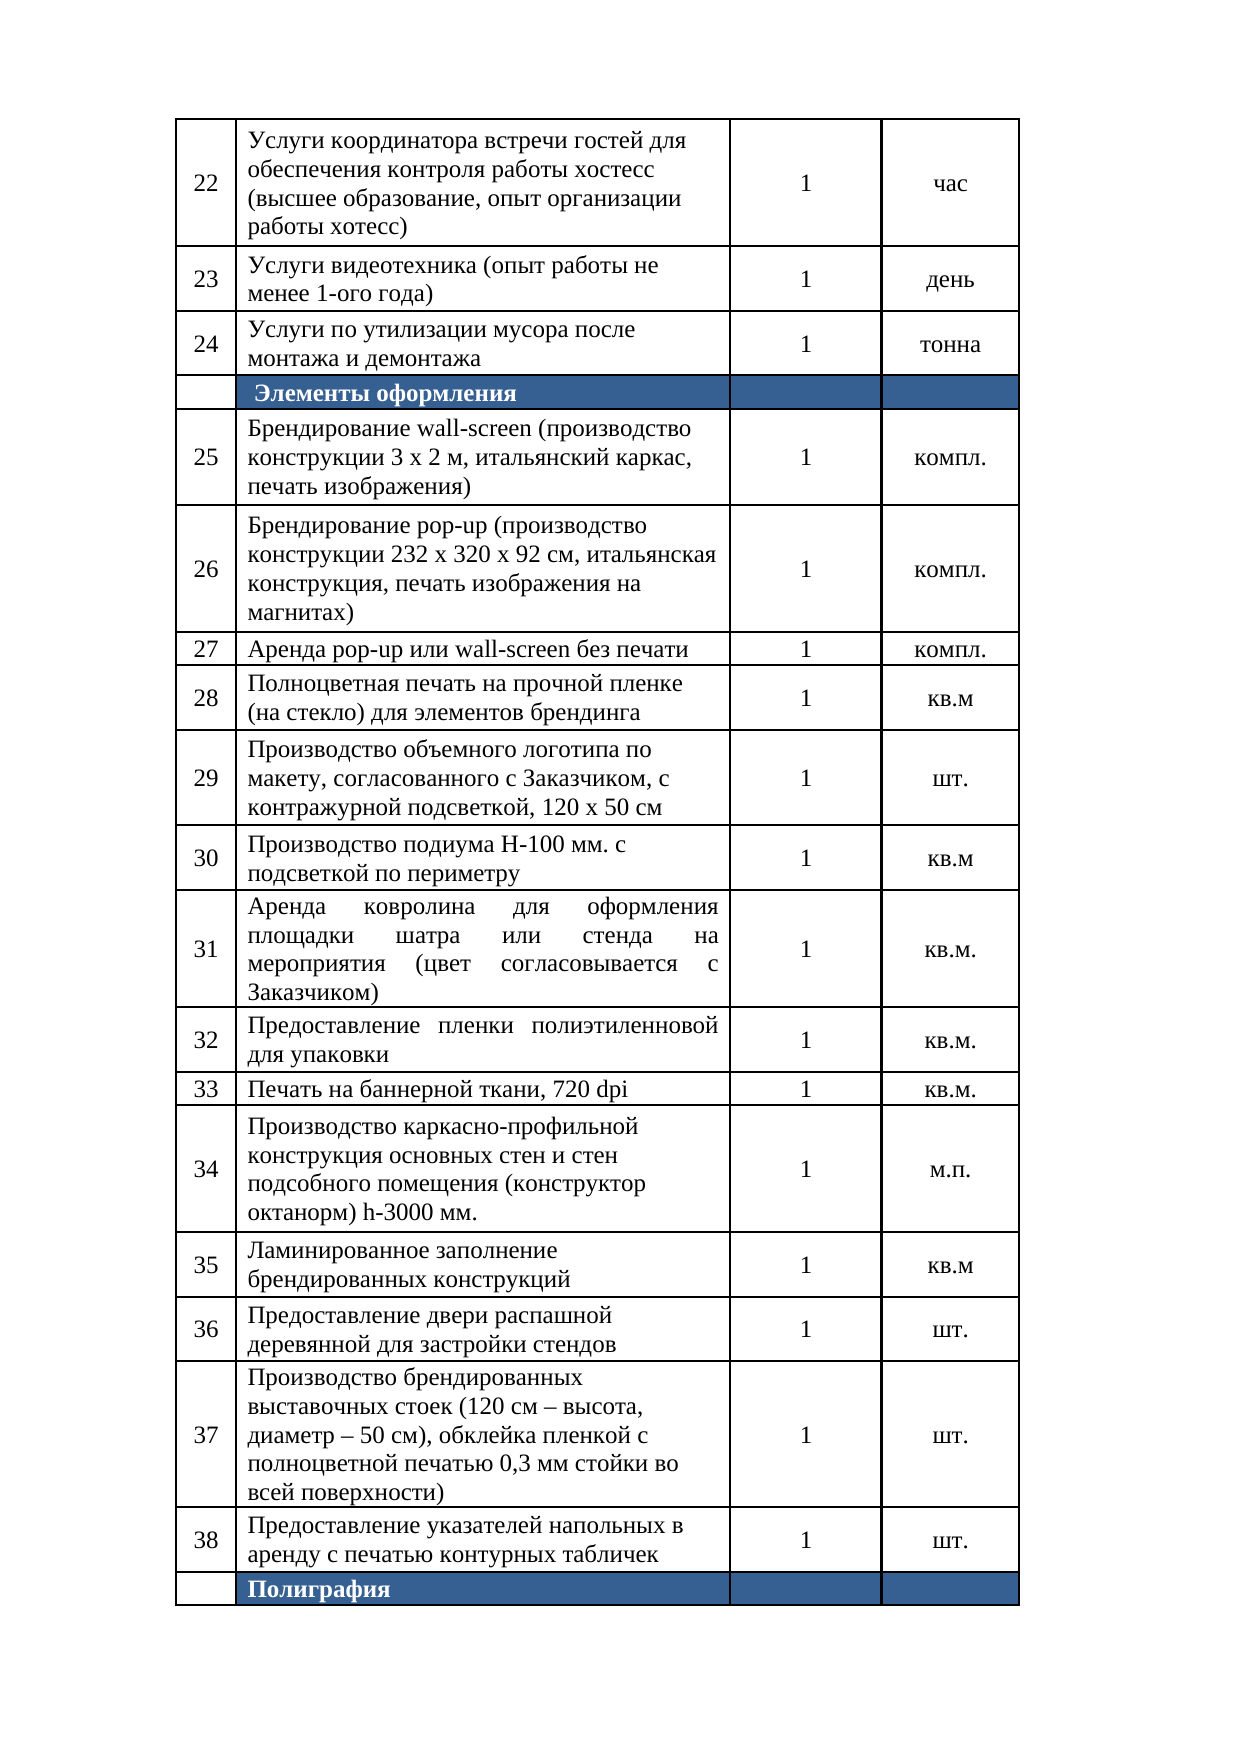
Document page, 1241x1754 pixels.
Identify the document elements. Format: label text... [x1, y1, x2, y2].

table_cell 1 [731, 891, 880, 1006]
table_cell 1 [731, 826, 880, 889]
table_cell Элементы оформления [237, 376, 729, 408]
table_cell шт. [883, 1298, 1018, 1360]
table_cell Брендирование pop-up (производство конструкции 232 х 320 х 92 см, итальянская конструкция, печать изображения на магнитах) [237, 506, 729, 631]
table_cell кв.м [883, 666, 1018, 728]
table_cell 1 [731, 506, 880, 631]
table_cell кв.м [883, 1233, 1018, 1296]
table_cell [177, 1573, 235, 1604]
table_cell 22 [177, 120, 235, 245]
table_cell компл. [883, 633, 1018, 664]
table_cell м.п. [883, 1106, 1018, 1231]
table_cell 1 [731, 1362, 880, 1506]
table_cell 33 [177, 1073, 235, 1104]
table_cell Услуги видеотехника (опыт работы не менее 1-ого года) [237, 247, 729, 310]
table_cell 35 [177, 1233, 235, 1296]
table_cell кв.м. [883, 891, 1018, 1006]
table_cell [731, 1573, 880, 1604]
table_cell Предоставление указателей напольных в аренду с печатью контурных табличек [237, 1508, 729, 1571]
table_cell Аренда ковролина для оформления площадки шатра или стенда на мероприятия (цвет согласовывается с Заказчиком) [237, 891, 729, 1006]
table_cell 29 [177, 731, 235, 824]
table_cell 1 [731, 1008, 880, 1071]
table_cell Услуги по утилизации мусора после монтажа и демонтажа [237, 312, 729, 374]
table_cell Полноцветная печать на прочной пленке (на стекло) для элементов брендинга [237, 666, 729, 728]
table_cell 1 [731, 120, 880, 245]
table_cell 1 [731, 312, 880, 374]
table_cell 27 [177, 633, 235, 664]
table_cell 31 [177, 891, 235, 1006]
table_cell 1 [731, 1073, 880, 1104]
table_cell 32 [177, 1008, 235, 1071]
table_cell Производство подиума H-100 мм. с подсветкой по периметру [237, 826, 729, 889]
table_cell 1 [731, 410, 880, 503]
table_cell Услуги координатора встречи гостей для обеспечения контроля работы хостесс (высшее образование, опыт организации работы хотесс) [237, 120, 729, 245]
table_cell [177, 376, 235, 408]
table_cell [883, 376, 1018, 408]
table_cell тонна [883, 312, 1018, 374]
table_cell Предоставление пленки полиэтиленновой для упаковки [237, 1008, 729, 1071]
table_cell 1 [731, 1298, 880, 1360]
table_cell кв.м. [883, 1073, 1018, 1104]
table_cell 34 [177, 1106, 235, 1231]
table_cell 36 [177, 1298, 235, 1360]
table_cell 28 [177, 666, 235, 728]
table_cell Производство каркасно-профильной конструкция основных стен и стен подсобного помещения (конструктор октанорм) h-3000 мм. [237, 1106, 729, 1231]
table_cell 1 [731, 666, 880, 728]
table_cell 25 [177, 410, 235, 503]
table_cell Ламинированное заполнение брендированных конструкций [237, 1233, 729, 1296]
table_cell Производство объемного логотипа по макету, согласованного с Заказчиком, с контражурной подсветкой, 120 х 50 см [237, 731, 729, 824]
table_cell 1 [731, 1106, 880, 1231]
table_cell час [883, 120, 1018, 245]
table_cell Предоставление двери распашной деревянной для застройки стендов [237, 1298, 729, 1360]
table_cell 23 [177, 247, 235, 310]
table_cell Производство брендированных выставочных стоек (120 см – высота, диаметр – 50 см), обклейка пленкой с полноцветной печатью 0,3 мм стойки во всей поверхности) [237, 1362, 729, 1506]
table_cell компл. [883, 506, 1018, 631]
table_cell 1 [731, 247, 880, 310]
table_cell 1 [731, 731, 880, 824]
table_cell 30 [177, 826, 235, 889]
table_cell день [883, 247, 1018, 310]
table_cell кв.м [883, 826, 1018, 889]
table_cell компл. [883, 410, 1018, 503]
table_cell Аренда pop-up или wall-screen без печати [237, 633, 729, 664]
table_cell Печать на баннерной ткани, 720 dpi [237, 1073, 729, 1104]
table_cell Брендирование wall-screen (производство конструкции 3 х 2 м, итальянский каркас, печать изображения) [237, 410, 729, 503]
table_cell кв.м. [883, 1008, 1018, 1071]
table_cell 38 [177, 1508, 235, 1571]
table_cell 1 [731, 1508, 880, 1571]
table_cell 37 [177, 1362, 235, 1506]
table_cell 24 [177, 312, 235, 374]
table_cell 1 [731, 633, 880, 664]
table_cell шт. [883, 1362, 1018, 1506]
table_cell шт. [883, 731, 1018, 824]
table_cell 26 [177, 506, 235, 631]
table_cell [883, 1573, 1018, 1604]
table_cell [731, 376, 880, 408]
table_cell Полиграфия [237, 1573, 729, 1604]
table_cell 1 [731, 1233, 880, 1296]
table_cell шт. [883, 1508, 1018, 1571]
